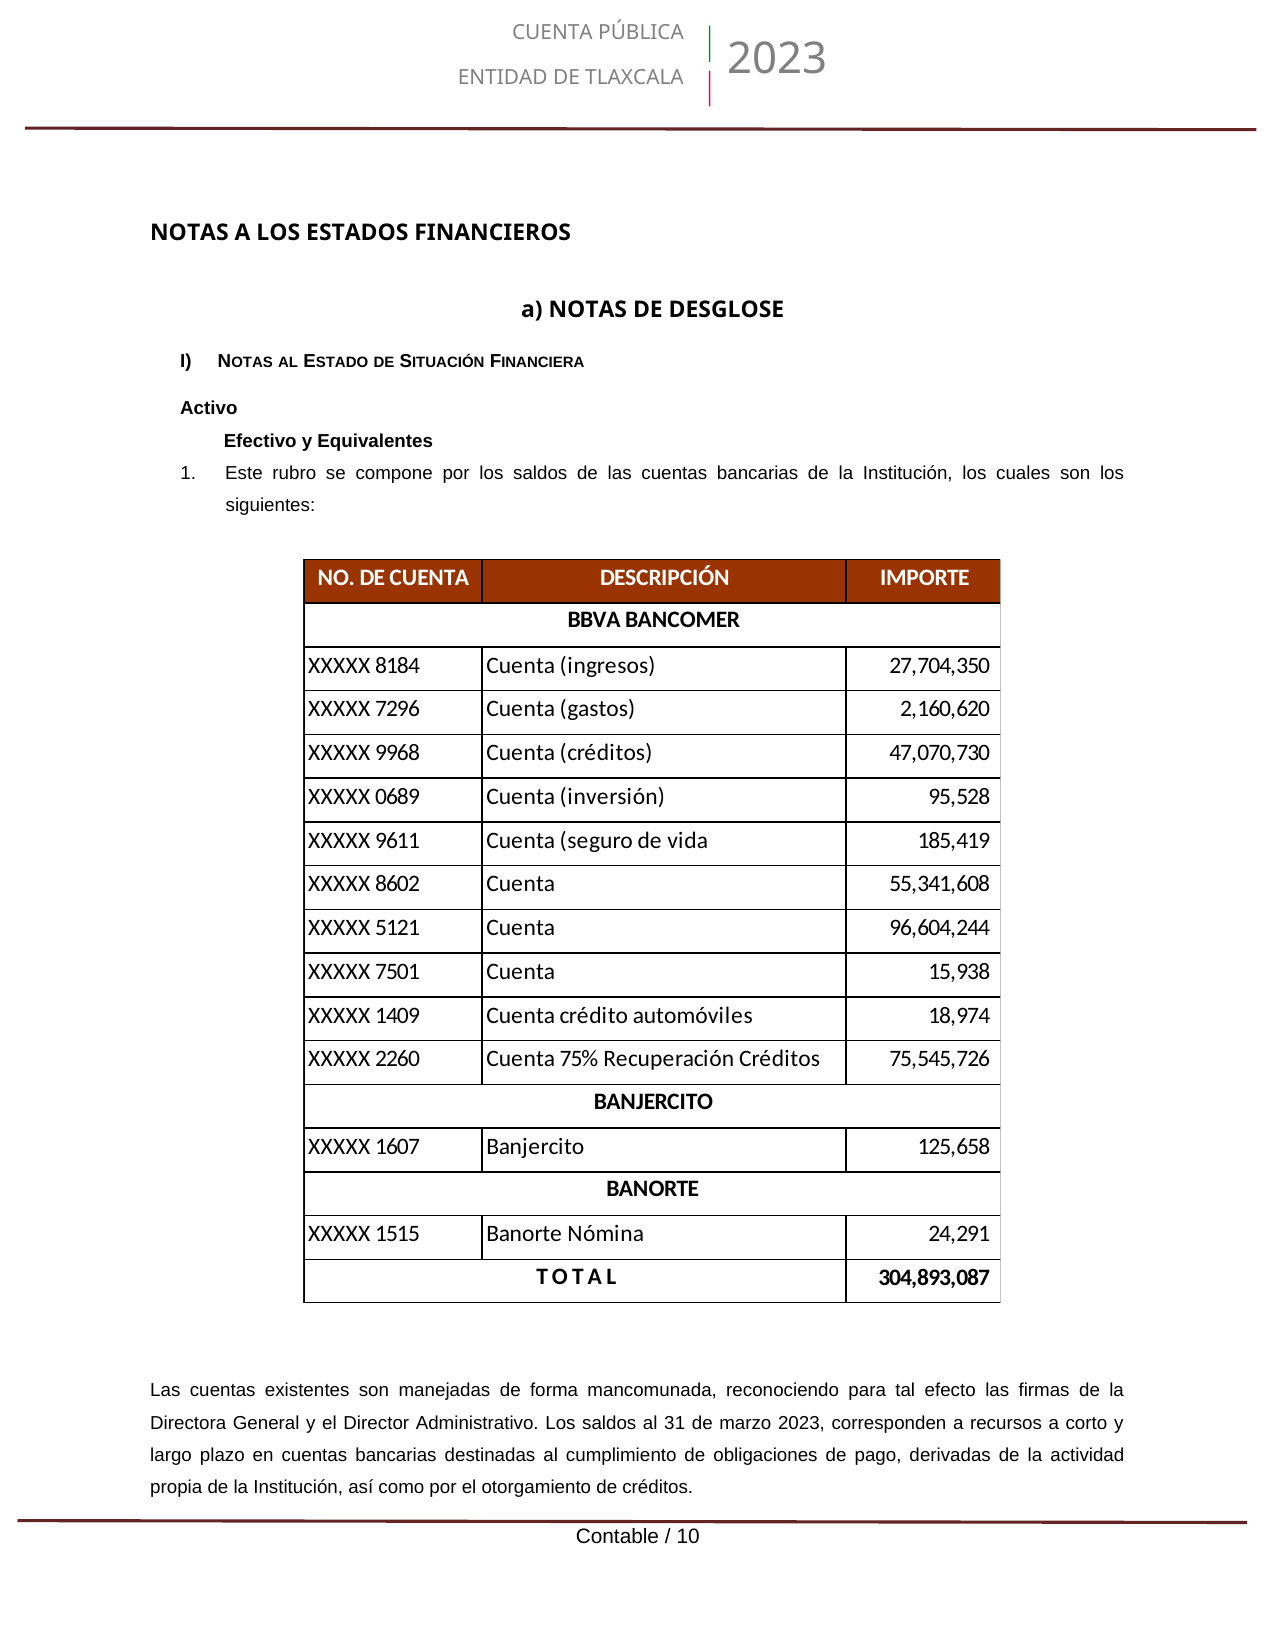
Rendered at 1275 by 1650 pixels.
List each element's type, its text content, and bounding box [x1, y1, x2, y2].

text Las cuentas existentes son manejadas de forma mancomunada, reconociendo para tal efecto las firmas de la Directora General y el Director Administrativo. Los saldos al 31 de marzo 2023, corresponden a recursos a corto y largo plazo en cuentas bancarias destinadas al cumplimiento de obligaciones de pago, derivadas de la actividad propia de la Institución, así como por el otorgamiento de créditos. [150, 1379, 1125, 1498]
text a) NOTAS DE DESGLOSE [150, 297, 1125, 322]
text Activo [150, 397, 1125, 419]
text NOTAS A LOS ESTADOS FINANCIEROS [150, 215, 1125, 247]
picture [702, 14, 723, 110]
text Efectivo y Equivalentes [150, 429, 1125, 451]
list Este rubro se compone por los saldos de las cuentas bancarias de la Institución, los cuales son los siguientes: [180, 462, 1125, 516]
text I) Notas al Estado de Situación Financiera [180, 347, 1125, 372]
